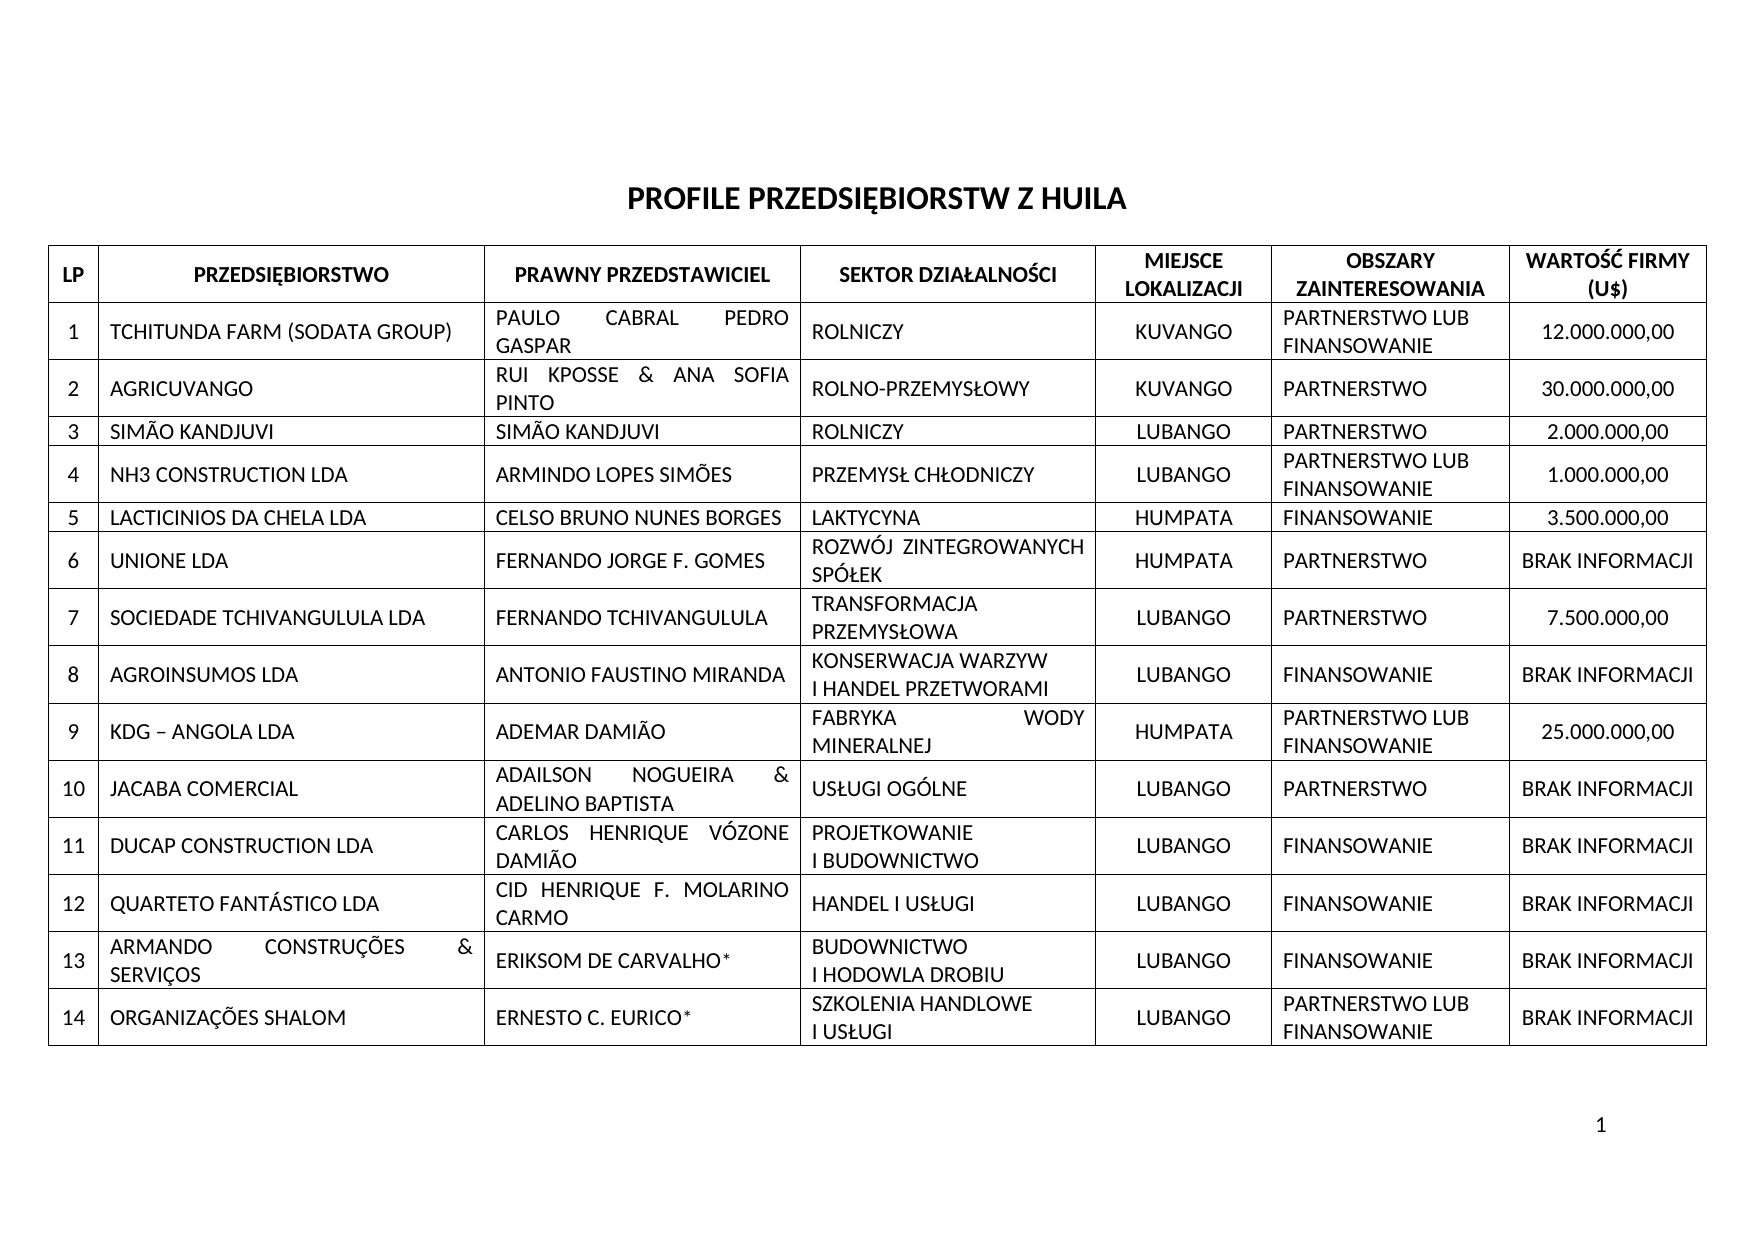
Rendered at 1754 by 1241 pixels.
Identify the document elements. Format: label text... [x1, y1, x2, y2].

table_cell 2 [49, 360, 98, 416]
table_cell SIMÃO KANDJUVI [99, 417, 484, 445]
table_cell 7.500.000,00 [1510, 589, 1706, 645]
table_cell KDG – ANGOLA LDA [99, 704, 484, 759]
table_cell FINANSOWANIE [1272, 503, 1509, 531]
table_cell 25.000.000,00 [1510, 704, 1706, 759]
table_cell KUVANGO [1096, 303, 1271, 359]
table_cell ROLNO-PRZEMYSŁOWY [801, 360, 1095, 416]
table_cell 9 [49, 704, 98, 759]
table_cell AGRICUVANGO [99, 360, 484, 416]
table_header SEKTOR DZIAŁALNOŚCI [801, 246, 1095, 302]
table_cell AGROINSUMOS LDA [99, 646, 484, 702]
table_cell CID HENRIQUE F. MOLARINO CARMO [485, 875, 800, 931]
table_cell FINANSOWANIE [1272, 932, 1509, 988]
table_cell 30.000.000,00 [1510, 360, 1706, 416]
table_cell UNIONE LDA [99, 532, 484, 588]
table_cell ANTONIO FAUSTINO MIRANDA [485, 646, 800, 702]
table_header OBSZARY ZAINTERESOWANIA [1272, 246, 1509, 302]
table_cell FABRYKA WODY MINERALNEJ [801, 704, 1095, 759]
table_cell 12 [49, 875, 98, 931]
table_cell PARTNERSTWO [1272, 761, 1509, 817]
table_cell SOCIEDADE TCHIVANGULULA LDA [99, 589, 484, 645]
table_cell PARTNERSTWO [1272, 360, 1509, 416]
table_cell LUBANGO [1096, 589, 1271, 645]
table_cell BRAK INFORMACJI [1510, 932, 1706, 988]
table_cell 1.000.000,00 [1510, 446, 1706, 502]
table_cell ERNESTO C. EURICO* [485, 989, 800, 1045]
table_cell PARTNERSTWO [1272, 417, 1509, 445]
table_cell LUBANGO [1096, 446, 1271, 502]
table_cell ADEMAR DAMIÃO [485, 704, 800, 759]
table_cell LUBANGO [1096, 875, 1271, 931]
table_cell 11 [49, 818, 98, 874]
table_cell PARTNERSTWO [1272, 532, 1509, 588]
table_cell HUMPATA [1096, 532, 1271, 588]
table_cell ARMINDO LOPES SIMÕES [485, 446, 800, 502]
table_cell BRAK INFORMACJI [1510, 818, 1706, 874]
table_cell PRZEMYSŁ CHŁODNICZY [801, 446, 1095, 502]
table_cell PAULO CABRAL PEDRO GASPAR [485, 303, 800, 359]
table_cell LUBANGO [1096, 932, 1271, 988]
table_cell 13 [49, 932, 98, 988]
table_cell 5 [49, 503, 98, 531]
table_cell 6 [49, 532, 98, 588]
table_cell HANDEL I USŁUGI [801, 875, 1095, 931]
table_cell BRAK INFORMACJI [1510, 646, 1706, 702]
table_cell HUMPATA [1096, 704, 1271, 759]
table_cell 3 [49, 417, 98, 445]
table_cell 10 [49, 761, 98, 817]
table_cell SIMÃO KANDJUVI [485, 417, 800, 445]
table_header LP [49, 246, 98, 302]
table_cell FINANSOWANIE [1272, 818, 1509, 874]
table_cell ROLNICZY [801, 303, 1095, 359]
table_cell BRAK INFORMACJI [1510, 875, 1706, 931]
table_cell FINANSOWANIE [1272, 875, 1509, 931]
table_header WARTOŚĆ FIRMY (U$) [1510, 246, 1706, 302]
table_cell HUMPATA [1096, 503, 1271, 531]
table_cell PARTNERSTWO LUB FINANSOWANIE [1272, 704, 1509, 759]
table_cell 4 [49, 446, 98, 502]
table_cell PARTNERSTWO [1272, 589, 1509, 645]
table_cell ROLNICZY [801, 417, 1095, 445]
table_cell USŁUGI OGÓLNE [801, 761, 1095, 817]
table_cell CARLOS HENRIQUE VÓZONE DAMIÃO [485, 818, 800, 874]
table_cell LUBANGO [1096, 646, 1271, 702]
table_cell ROZWÓJ ZINTEGROWANYCH SPÓŁEK [801, 532, 1095, 588]
table_cell DUCAP CONSTRUCTION LDA [99, 818, 484, 874]
table_cell 14 [49, 989, 98, 1045]
table_cell KUVANGO [1096, 360, 1271, 416]
table_cell PARTNERSTWO LUB FINANSOWANIE [1272, 446, 1509, 502]
table_cell LACTICINIOS DA CHELA LDA [99, 503, 484, 531]
table_cell KONSERWACJA WARZYW I HANDEL PRZETWORAMI [801, 646, 1095, 702]
table_cell NH3 CONSTRUCTION LDA [99, 446, 484, 502]
table_cell QUARTETO FANTÁSTICO LDA [99, 875, 484, 931]
table_cell PROJETKOWANIE I BUDOWNICTWO [801, 818, 1095, 874]
table_cell ADAILSON NOGUEIRA & ADELINO BAPTISTA [485, 761, 800, 817]
table_cell PARTNERSTWO LUB FINANSOWANIE [1272, 989, 1509, 1045]
table_cell CELSO BRUNO NUNES BORGES [485, 503, 800, 531]
table_cell BRAK INFORMACJI [1510, 532, 1706, 588]
table_cell 8 [49, 646, 98, 702]
table_cell FINANSOWANIE [1272, 646, 1509, 702]
table_cell JACABA COMERCIAL [99, 761, 484, 817]
table_cell 7 [49, 589, 98, 645]
table_cell SZKOLENIA HANDLOWE I USŁUGI [801, 989, 1095, 1045]
table_cell 3.500.000,00 [1510, 503, 1706, 531]
table_cell LUBANGO [1096, 417, 1271, 445]
table_cell LUBANGO [1096, 989, 1271, 1045]
table_cell LUBANGO [1096, 818, 1271, 874]
table_cell LAKTYCYNA [801, 503, 1095, 531]
table_cell BUDOWNICTWO I HODOWLA DROBIU [801, 932, 1095, 988]
table_cell FERNANDO TCHIVANGULULA [485, 589, 800, 645]
table_cell TCHITUNDA FARM (SODATA GROUP) [99, 303, 484, 359]
table_cell 1 [49, 303, 98, 359]
table_cell BRAK INFORMACJI [1510, 989, 1706, 1045]
table_cell LUBANGO [1096, 761, 1271, 817]
table_cell PARTNERSTWO LUB FINANSOWANIE [1272, 303, 1509, 359]
table_cell RUI KPOSSE & ANA SOFIA PINTO [485, 360, 800, 416]
table_cell ERIKSOM DE CARVALHO* [485, 932, 800, 988]
table_header PRAWNY PRZEDSTAWICIEL [485, 246, 800, 302]
table_cell 2.000.000,00 [1510, 417, 1706, 445]
table_cell ARMANDO CONSTRUÇÕES & SERVIÇOS [99, 932, 484, 988]
table_cell BRAK INFORMACJI [1510, 761, 1706, 817]
table_header PRZEDSIĘBIORSTWO [99, 246, 484, 302]
table_cell ORGANIZAÇÕES SHALOM [99, 989, 484, 1045]
table_cell TRANSFORMACJA PRZEMYSŁOWA [801, 589, 1095, 645]
table_header MIEJSCE LOKALIZACJI [1096, 246, 1271, 302]
table_cell FERNANDO JORGE F. GOMES [485, 532, 800, 588]
text PROFILE PRZEDSIĘBIORSTW Z HUILA [148, 177, 1606, 218]
table_cell 12.000.000,00 [1510, 303, 1706, 359]
